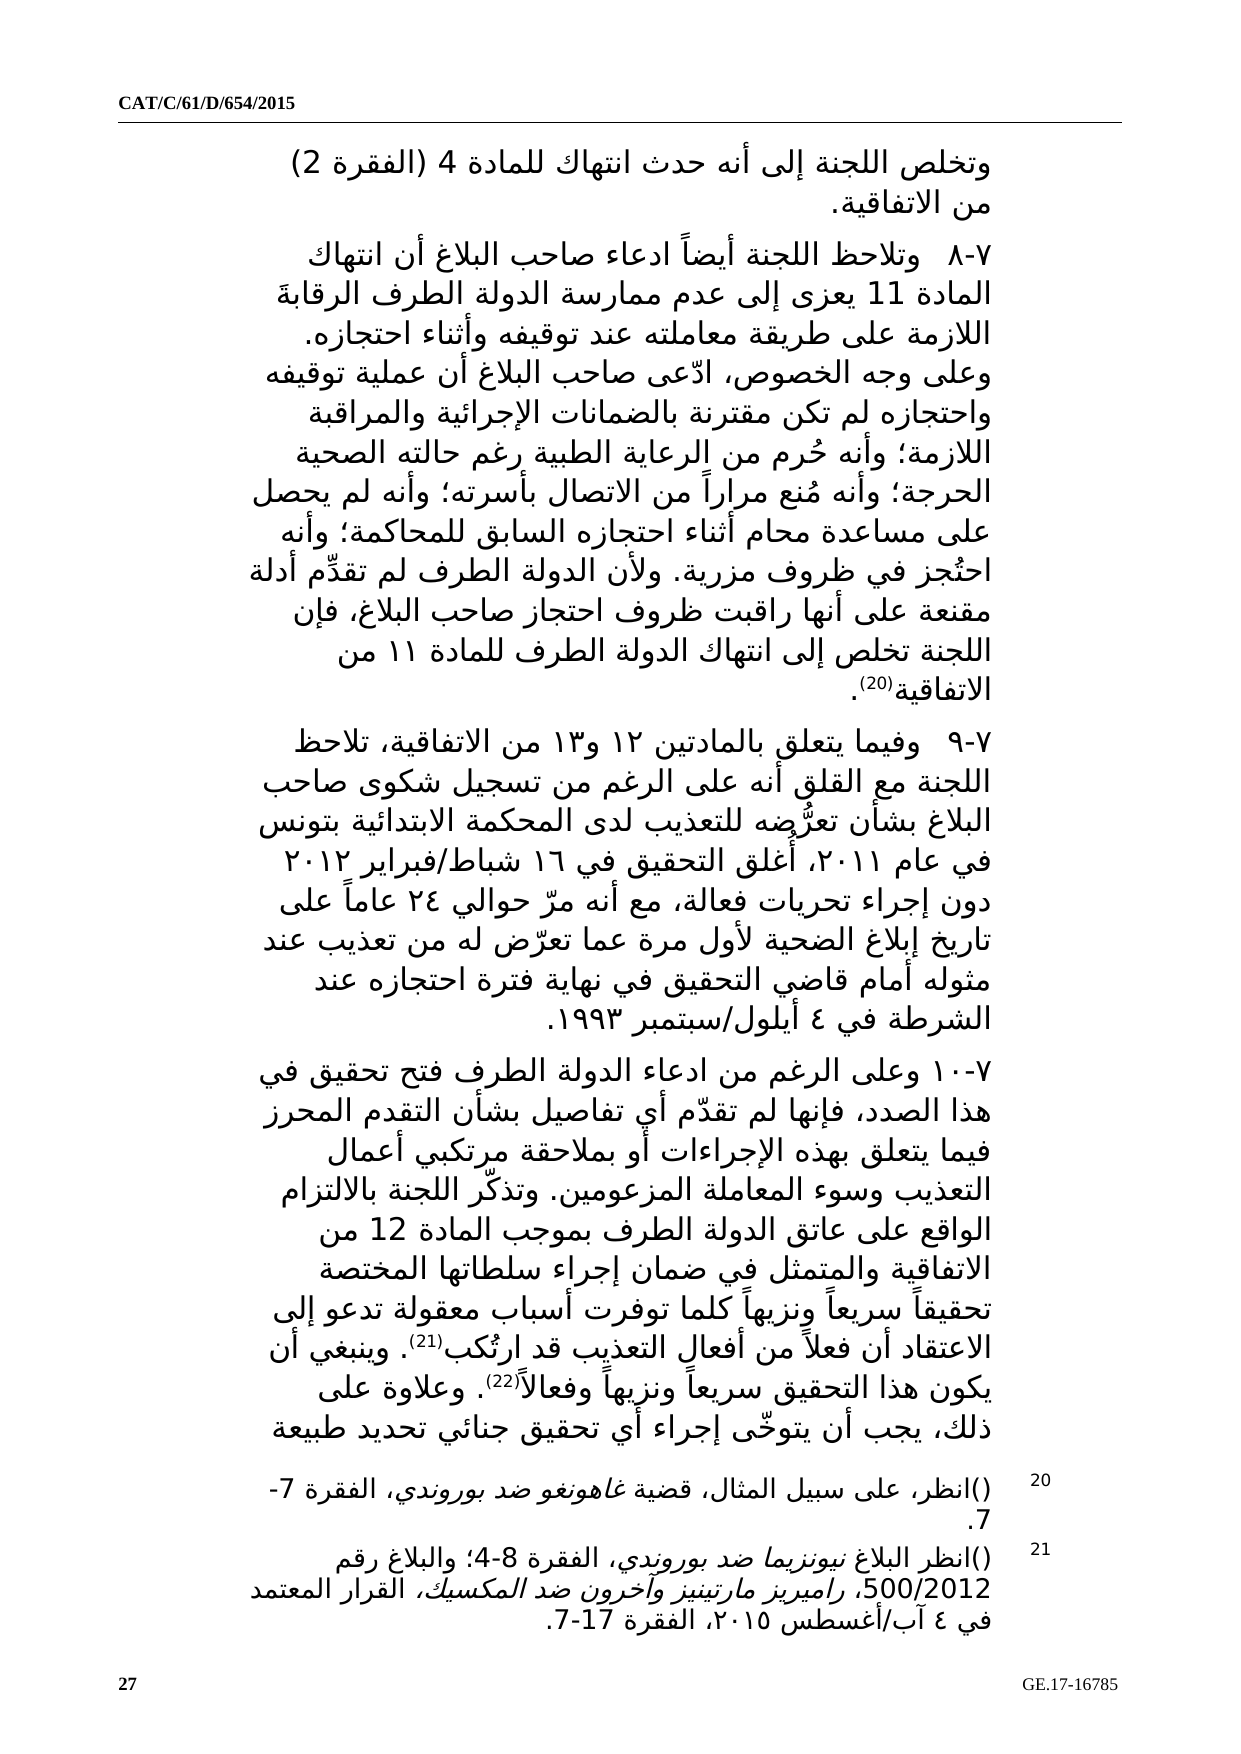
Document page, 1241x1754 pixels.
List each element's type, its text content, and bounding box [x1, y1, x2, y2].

text ٧-٩ وفيما يتعلق بالمادتين ١٢ و١٣ من الاتفاقية، تلاحظ اللجنة مع القلق أنه على الرغم من تسجيل شكوى صاحب البلاغ بشأن تعرُّضه للتعذيب لدى المحكمة الابتدائية بتونس في عام ٢٠١١، أُغلق التحقيق في ١٦ شباط/فبراير ٢٠١٢ دون إجراء تحريات فعالة، مع أنه مرّ حوالي ٢٤ عاماً على تاريخ إبلاغ الضحية لأول مرة عما تعرّض له من تعذيب عند مثوله أمام قاضي التحقيق في نهاية فترة احتجازه عند الشرطة في ٤ أيلول/سبتمبر ١٩٩٣. [248, 721, 992, 1038]
text ٧-٨ وتلاحظ اللجنة أيضاً ادعاء صاحب البلاغ أن انتهاك المادة 11 يعزى إلى عدم ممارسة الدولة الطرف الرقابةَ اللازمة على طريقة معاملته عند توقيفه وأثناء احتجازه. وعلى وجه الخصوص، ادّعى صاحب البلاغ أن عملية توقيفه واحتجازه لم تكن مقترنة بالضمانات الإجرائية والمراقبة اللازمة؛ وأنه حُرم من الرعاية الطبية رغم حالته الصحية الحرجة؛ وأنه مُنع مراراً من الاتصال بأسرته؛ وأنه لم يحصل على مساعدة محام أثناء احتجازه السابق للمحاكمة؛ وأنه احتُجز في ظروف مزرية. ولأن الدولة الطرف لم تقدِّم أدلة مقنعة على أنها راقبت ظروف احتجاز صاحب البلاغ، فإن اللجنة تخلص إلى انتهاك الدولة الطرف للمادة ١١ من الاتفاقية(). [248, 233, 992, 708]
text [248, 1050, 992, 1446]
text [248, 142, 992, 221]
